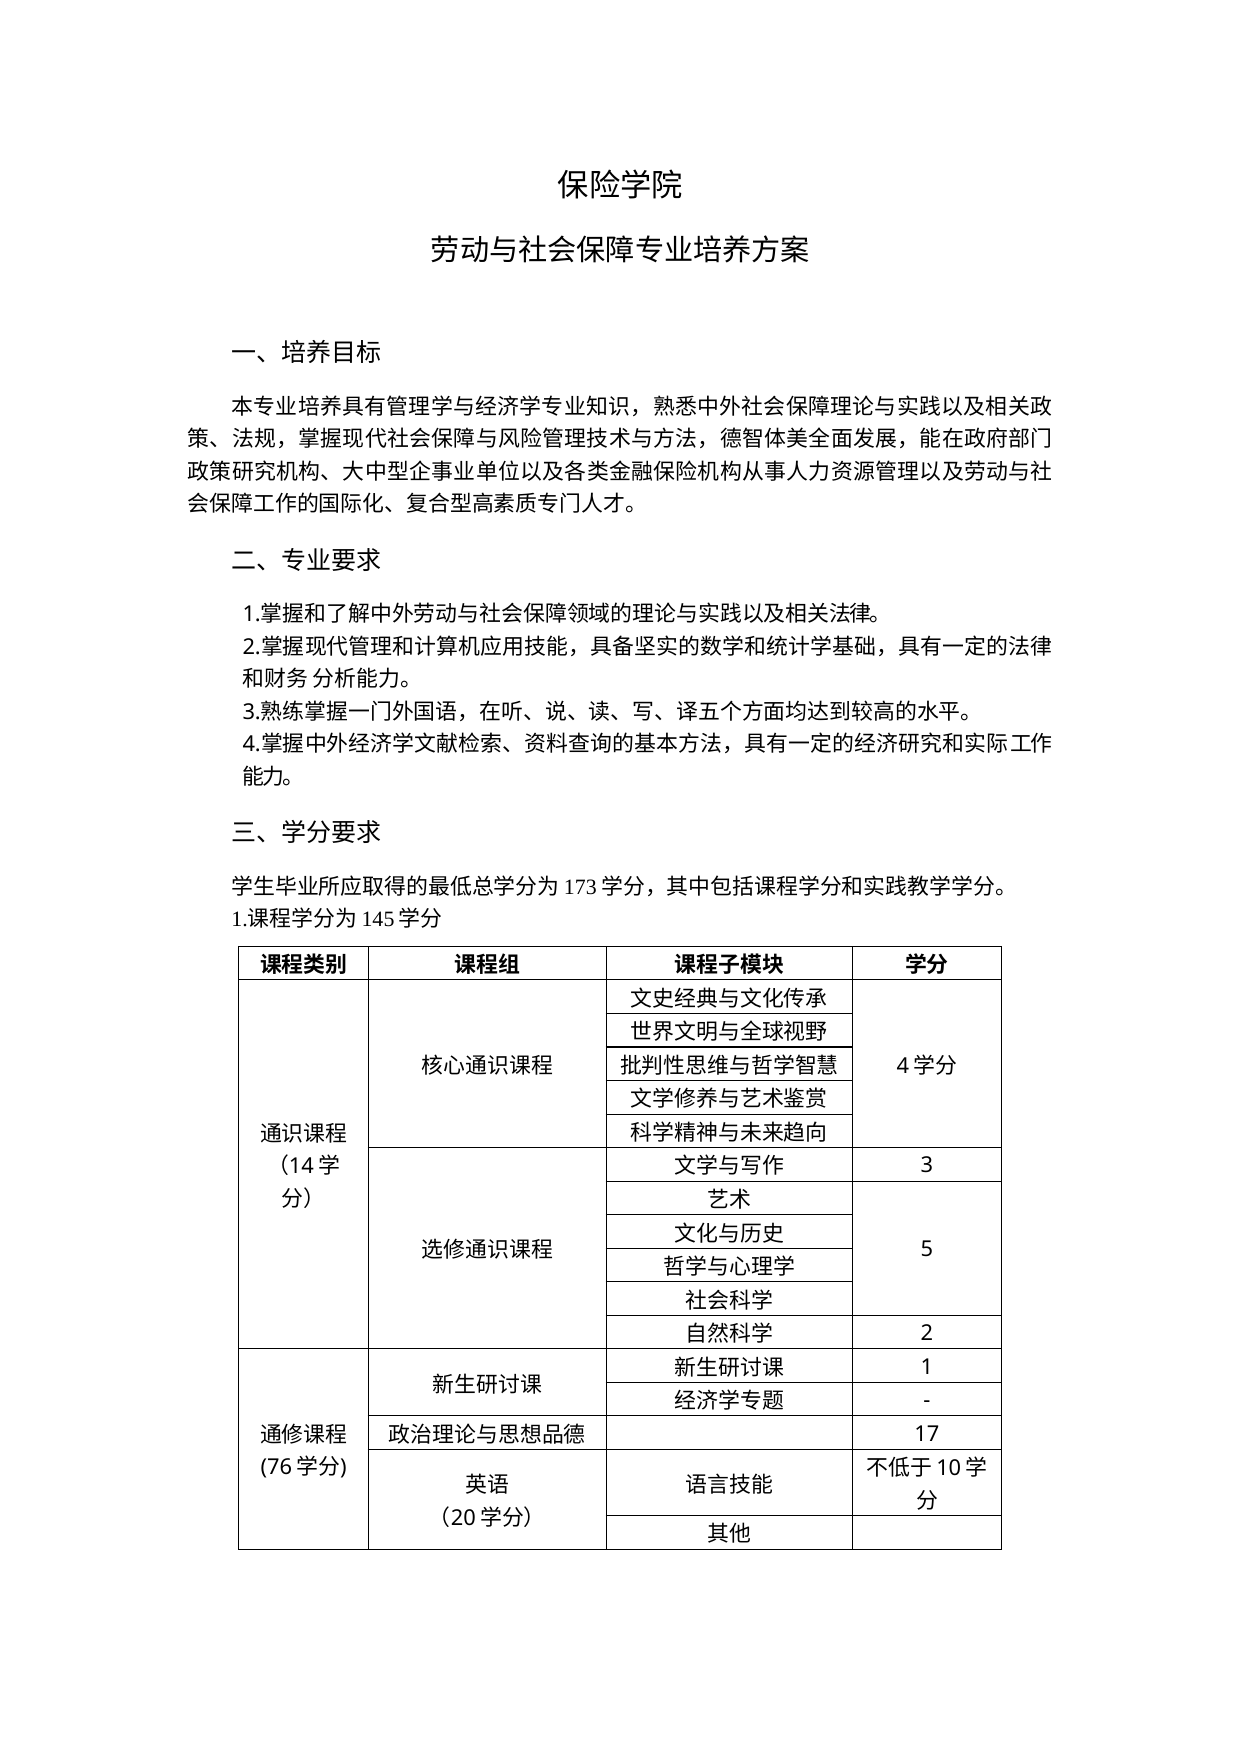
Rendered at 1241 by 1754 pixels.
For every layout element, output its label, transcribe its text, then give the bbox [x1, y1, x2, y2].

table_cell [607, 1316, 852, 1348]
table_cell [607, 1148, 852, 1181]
text 1.掌握和了解中外劳动与社会保障领域的理论与实践以及相关法律。 [242, 596, 1053, 628]
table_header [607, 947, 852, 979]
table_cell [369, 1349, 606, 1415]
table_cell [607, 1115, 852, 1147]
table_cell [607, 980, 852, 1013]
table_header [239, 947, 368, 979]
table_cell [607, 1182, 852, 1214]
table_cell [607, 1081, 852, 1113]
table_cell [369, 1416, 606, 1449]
text 1.课程学分为145学分 [187, 901, 1053, 933]
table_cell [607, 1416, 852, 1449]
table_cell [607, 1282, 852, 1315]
text 保险学院 [187, 150, 1053, 215]
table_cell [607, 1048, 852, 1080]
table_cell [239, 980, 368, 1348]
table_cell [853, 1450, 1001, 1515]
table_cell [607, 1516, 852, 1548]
text 二、专业要求 [231, 526, 1053, 591]
subtitle 劳动与社会保障专业培养方案 [187, 215, 1053, 280]
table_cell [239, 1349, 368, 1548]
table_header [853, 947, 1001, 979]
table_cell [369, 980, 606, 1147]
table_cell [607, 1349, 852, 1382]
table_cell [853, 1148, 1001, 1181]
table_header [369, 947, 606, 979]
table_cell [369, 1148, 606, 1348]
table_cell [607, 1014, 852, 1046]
text 学生毕业所应取得的最低总学分为173学分，其中包括课程学分和实践教学学分。 [187, 868, 1053, 901]
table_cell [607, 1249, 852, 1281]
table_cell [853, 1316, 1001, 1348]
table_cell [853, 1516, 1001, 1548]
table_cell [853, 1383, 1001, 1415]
text 3.熟练掌握一门外国语，在听、说、读、写、译五个方面均达到较高的水平。 [242, 693, 1053, 726]
text 一、培养目标 [231, 318, 1053, 383]
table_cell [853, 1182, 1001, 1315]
text 本专业培养具有管理学与经济学专业知识，熟悉中外社会保障理论与实践以及相关政策、法规，掌握现代社会保障与风险管理技术与方法，德智体美全面发展，能在政府部门、政策研究机构、大中型企事业单位以及各类金融保险机构从事人力资源管理以及劳动与社会保障工作的国际化、复合型高素质专门人才。 [187, 388, 1053, 518]
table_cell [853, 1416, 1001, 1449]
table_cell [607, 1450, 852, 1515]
text 三、学分要求 [231, 798, 1053, 863]
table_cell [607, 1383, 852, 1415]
text 4.掌握中外经济学文献检索、资料查询的基本方法，具有一定的经济研究和实际工作能力。 [242, 726, 1053, 791]
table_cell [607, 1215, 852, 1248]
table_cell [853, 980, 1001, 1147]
text 2.掌握现代管理和计算机应用技能，具备坚实的数学和统计学基础，具有一定的法律和财务 分析能力。 [242, 628, 1053, 693]
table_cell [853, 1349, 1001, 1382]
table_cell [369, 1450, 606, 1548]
